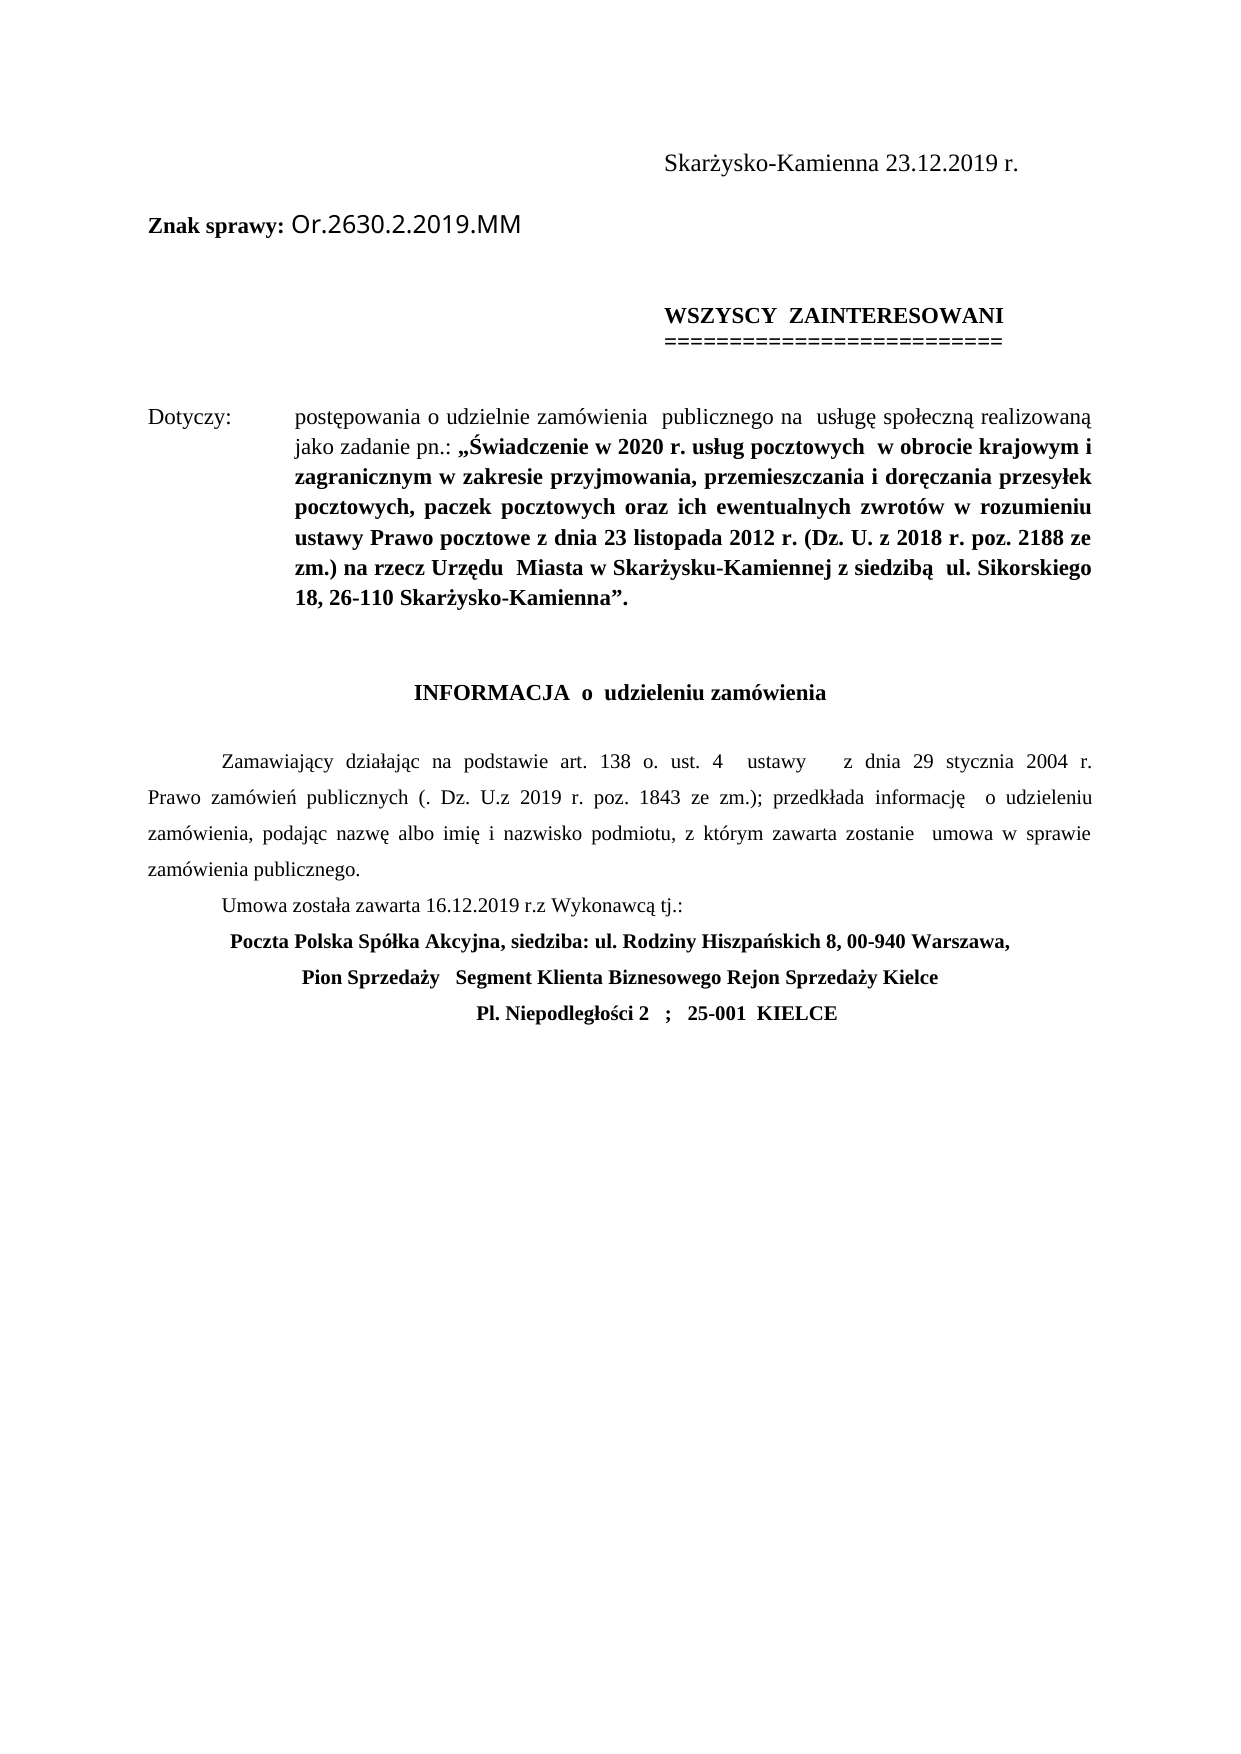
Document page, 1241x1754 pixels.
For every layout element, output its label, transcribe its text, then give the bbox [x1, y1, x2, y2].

text Umowa została zawarta 16.12.2019 r.z Wykonawcą tj.: [148, 893, 1093, 917]
text Znak sprawy: Or.2630.2.2019.MM [148, 207, 1093, 241]
text INFORMACJA o udzieleniu zamówienia [148, 679, 1093, 705]
text Dotyczy: postępowania o udzielnie zamówienia publicznego na usługę społeczną realizowaną jako zadanie pn.: „Świadczenie w 2020 r. usług pocztowych w obrocie krajowym i zagranicznym w zakresie przyjmowania, przemieszczania i doręczania przesyłek pocztowych, paczek pocztowych oraz ich ewentualnych zwrotów w rozumieniu ustawy Prawo pocztowe z dnia 23 listopada 2012 r. (Dz. U. z 2018 r. poz. 2188 ze zm.) na rzecz Urzędu Miasta w Skarżysku-Kamiennej z siedzibą ul. Sikorskiego 18, 26-110 Skarżysko-Kamienna”. [148, 403, 1093, 610]
text Pion Sprzedaży Segment Klienta Biznesowego Rejon Sprzedaży Kielce [148, 965, 1093, 989]
text ========================== [148, 328, 1093, 355]
text Pl. Niepodległości 2 ; 25-001 KIELCE [148, 1001, 1093, 1025]
text Skarżysko-Kamienna 23.12.2019 r. [590, 148, 1093, 176]
text WSZYSCY ZAINTERESOWANI [590, 302, 1093, 328]
text Zamawiający działając na podstawie art. 138 o. ust. 4 ustawy z dnia 29 stycznia 2004 r. Prawo zamówień publicznych (. Dz. U.z 2019 r. poz. 1843 ze zm.); przedkłada informację o udzieleniu zamówienia, podając nazwę albo imię i nazwisko podmiotu, z którym zawarta zostanie umowa w sprawie zamówienia publicznego. [148, 748, 1093, 881]
text Poczta Polska Spółka Akcyjna, siedziba: ul. Rodziny Hiszpańskich 8, 00-940 Warszawa, [148, 929, 1093, 953]
